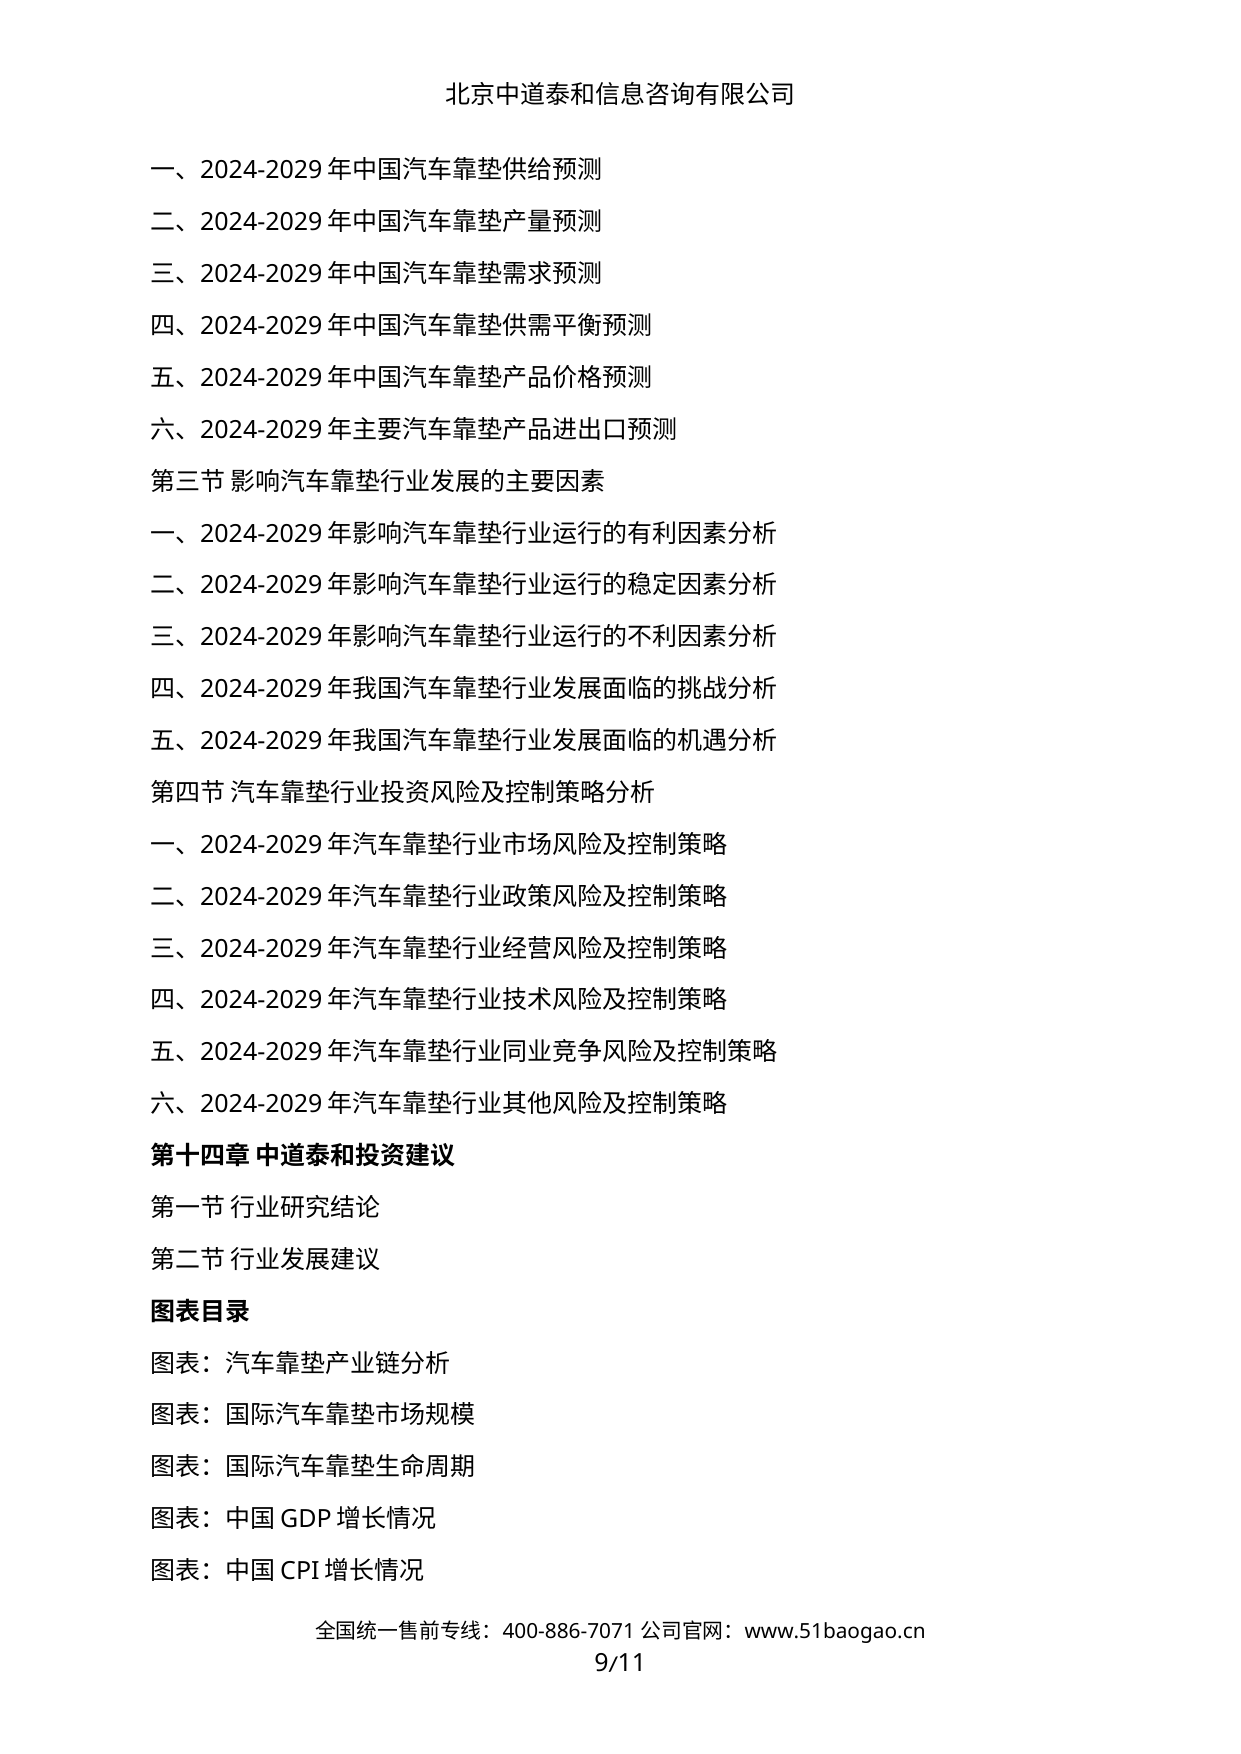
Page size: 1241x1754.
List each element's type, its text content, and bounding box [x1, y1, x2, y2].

text 四、2024-2029年汽车靠垫行业技术风险及控制策略 [150, 980, 1090, 1016]
text 四、2024-2029年我国汽车靠垫行业发展面临的挑战分析 [150, 669, 1090, 705]
text 图表：国际汽车靠垫生命周期 [150, 1447, 1090, 1483]
text 三、2024-2029年中国汽车靠垫需求预测 [150, 254, 1090, 290]
text 图表：中国GDP增长情况 [150, 1499, 1090, 1535]
text 六、2024-2029年汽车靠垫行业其他风险及控制策略 [150, 1084, 1090, 1120]
text 二、2024-2029年影响汽车靠垫行业运行的稳定因素分析 [150, 565, 1090, 601]
text 第十四章 中道泰和投资建议 [150, 1136, 1090, 1172]
text 图表：国际汽车靠垫市场规模 [150, 1395, 1090, 1431]
text 二、2024-2029年中国汽车靠垫产量预测 [150, 202, 1090, 238]
text 六、2024-2029年主要汽车靠垫产品进出口预测 [150, 409, 1090, 446]
text 第三节 影响汽车靠垫行业发展的主要因素 [150, 461, 1090, 497]
text 第四节 汽车靠垫行业投资风险及控制策略分析 [150, 772, 1090, 809]
text 二、2024-2029年汽车靠垫行业政策风险及控制策略 [150, 876, 1090, 912]
text 三、2024-2029年影响汽车靠垫行业运行的不利因素分析 [150, 617, 1090, 653]
text 一、2024-2029年影响汽车靠垫行业运行的有利因素分析 [150, 513, 1090, 549]
text 第二节 行业发展建议 [150, 1239, 1090, 1276]
text 三、2024-2029年汽车靠垫行业经营风险及控制策略 [150, 928, 1090, 964]
text 一、2024-2029年汽车靠垫行业市场风险及控制策略 [150, 824, 1090, 861]
text 图表：中国CPI增长情况 [150, 1551, 1090, 1587]
text 四、2024-2029年中国汽车靠垫供需平衡预测 [150, 306, 1090, 342]
text 五、2024-2029年我国汽车靠垫行业发展面临的机遇分析 [150, 721, 1090, 757]
text 第一节 行业研究结论 [150, 1187, 1090, 1224]
text 图表目录 [150, 1291, 1090, 1327]
text 一、2024-2029年中国汽车靠垫供给预测 [150, 150, 1090, 186]
text 五、2024-2029年中国汽车靠垫产品价格预测 [150, 357, 1090, 394]
text 五、2024-2029年汽车靠垫行业同业竞争风险及控制策略 [150, 1032, 1090, 1068]
text 图表：汽车靠垫产业链分析 [150, 1343, 1090, 1379]
